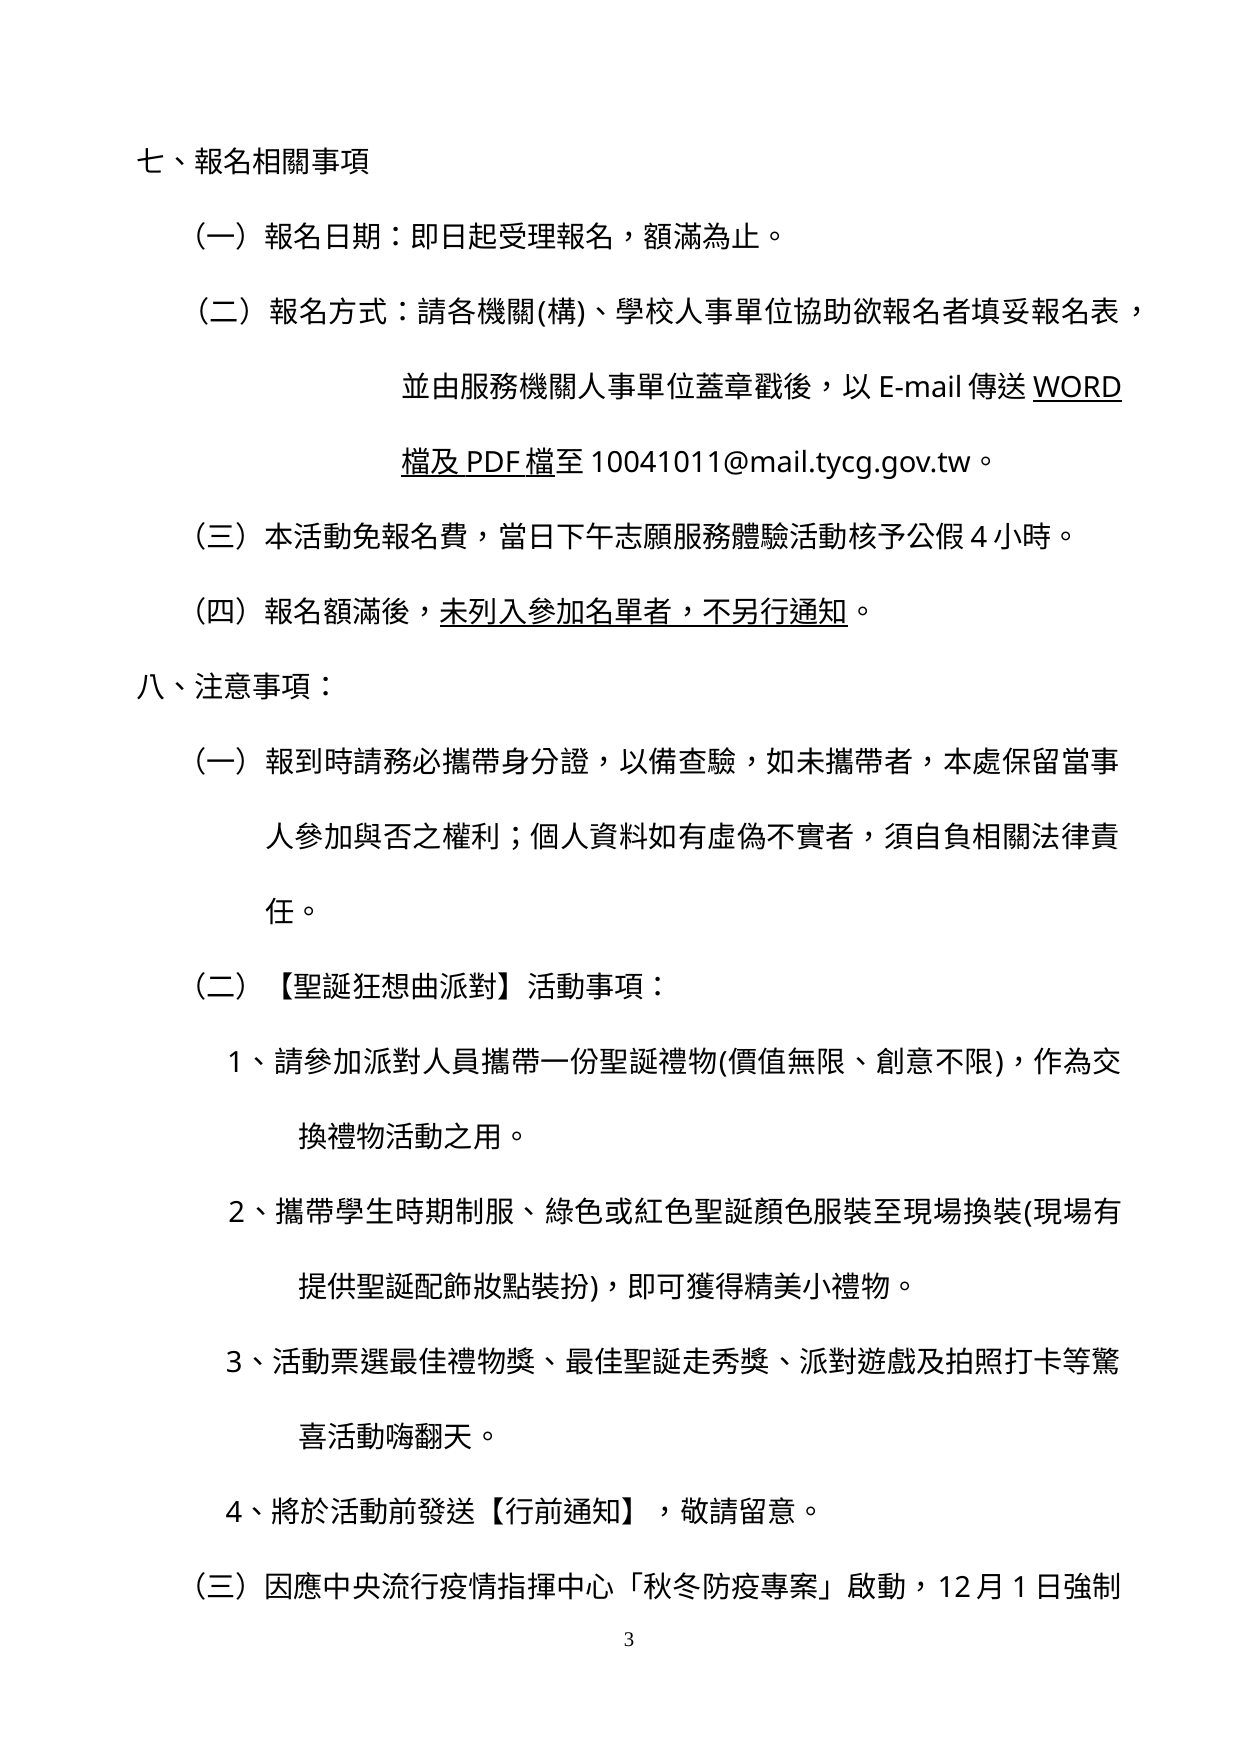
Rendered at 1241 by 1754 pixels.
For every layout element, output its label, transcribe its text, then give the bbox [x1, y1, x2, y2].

text 1、請參加派對人員攜帶一份聖誕禮物(價值無限、創意不限)，作為交換禮物活動之用。 [195, 1022, 1122, 1172]
text （二）報名方式：請各機關(構)、學校人事單位協助欲報名者填妥報名表，並由服務機關人事單位蓋章戳後，以E-mail傳送WORD檔及PDF檔至10041011@mail.tycg.gov.tw。 [180, 272, 1122, 497]
text （一）報到時請務必攜帶身分證，以備查驗，如未攜帶者，本處保留當事人參加與否之權利；個人資料如有虛偽不實者，須自負相關法律責任。 [177, 722, 1122, 947]
text 七、報名相關事項 [136, 122, 1122, 197]
text 八、注意事項： [136, 647, 1122, 722]
text 4、將於活動前發送【行前通知】，敬請留意。 [195, 1472, 1122, 1547]
text （一）報名日期：即日起受理報名，額滿為止。 [177, 197, 1122, 272]
text （三）本活動免報名費，當日下午志願服務體驗活動核予公假4小時。 [177, 497, 1122, 572]
text 3、活動票選最佳禮物獎、最佳聖誕走秀獎、派對遊戲及拍照打卡等驚喜活動嗨翻天。 [195, 1322, 1122, 1472]
text （四）報名額滿後，未列入參加名單者，不另行通知。 [177, 572, 1122, 647]
text （二）【聖誕狂想曲派對】活動事項： [177, 947, 1122, 1022]
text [177, 1547, 1122, 1622]
text 2、攜帶學生時期制服、綠色或紅色聖誕顏色服裝至現場換裝(現場有提供聖誕配飾妝點裝扮)，即可獲得精美小禮物。 [195, 1172, 1122, 1322]
